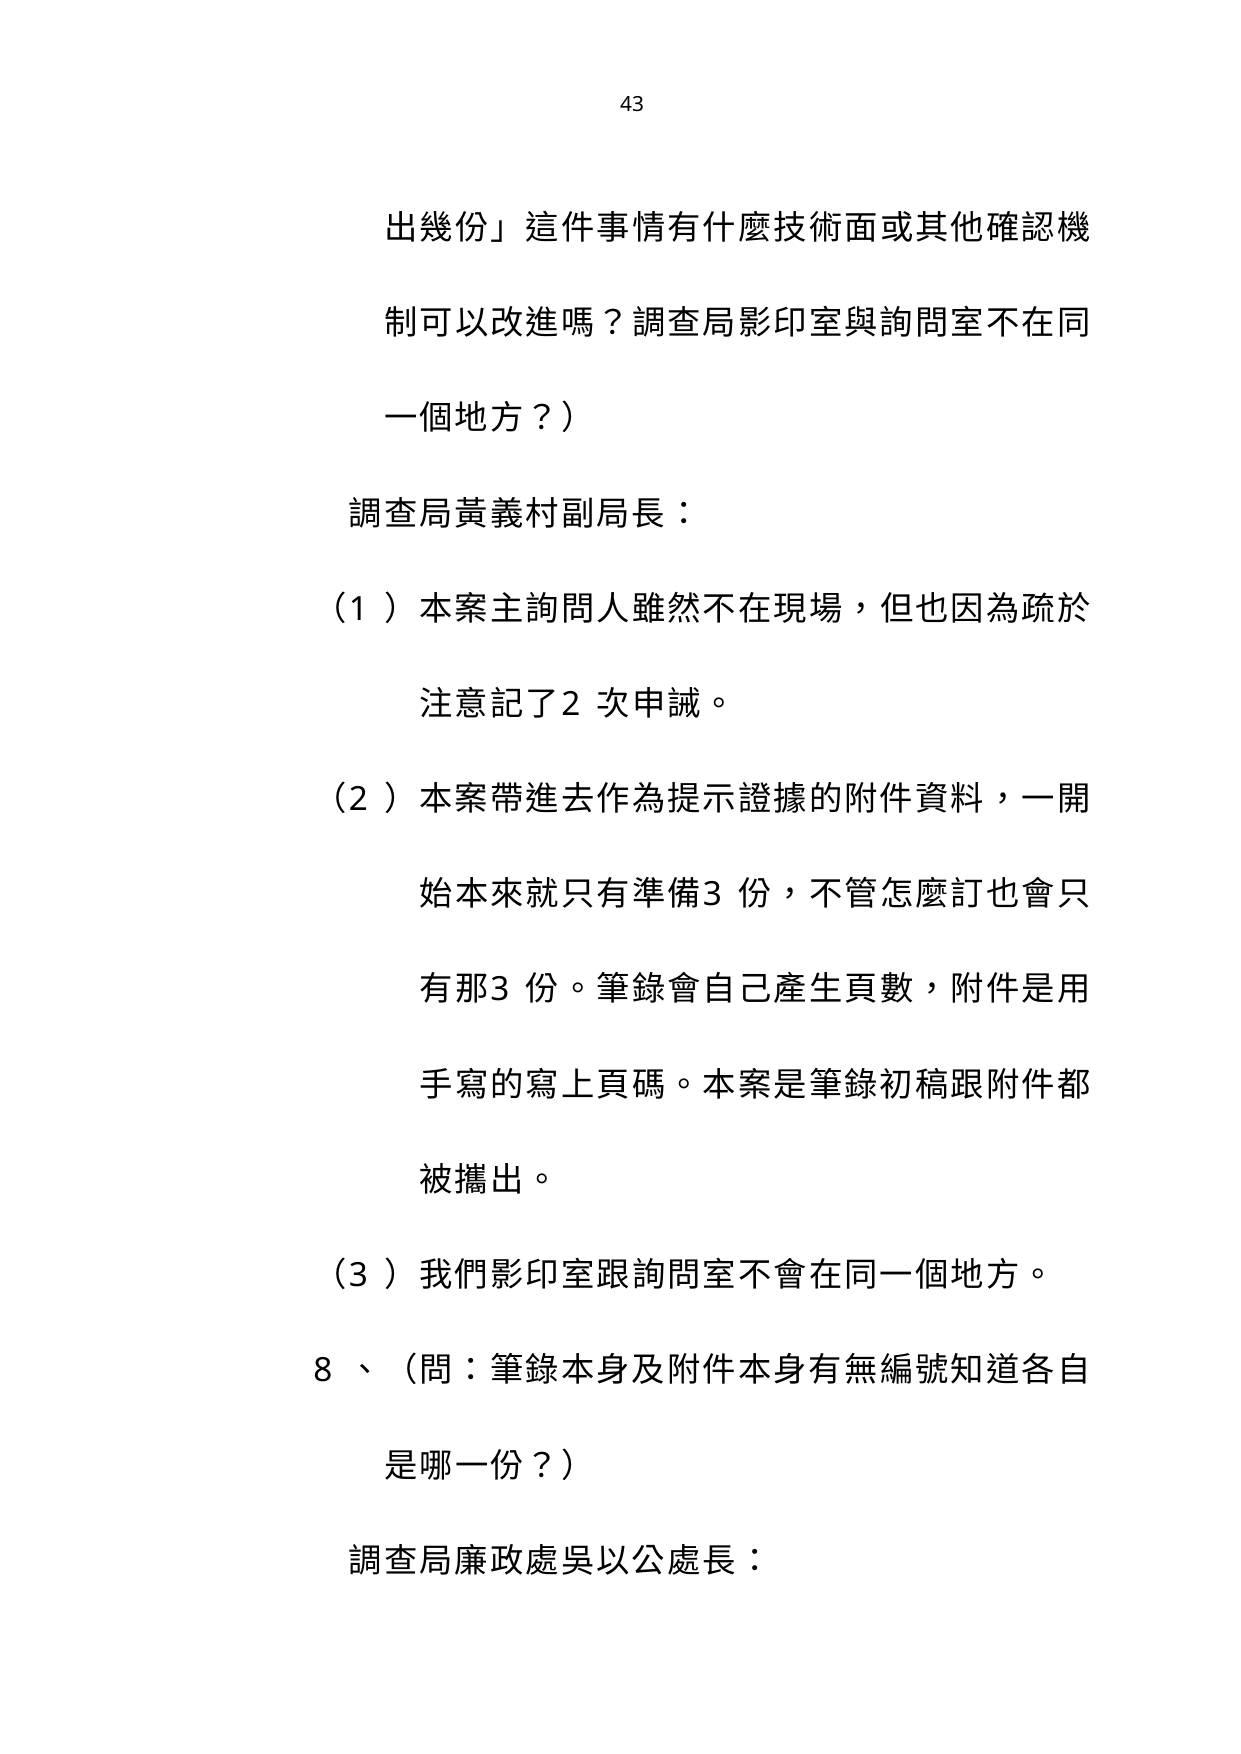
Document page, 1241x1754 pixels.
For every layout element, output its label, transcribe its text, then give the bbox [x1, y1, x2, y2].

subtitle 本案帶進去作為提示證據的附件資料，一開始本來就只有準備3份，不管怎麼訂也會只有那3份。筆錄會自己產生頁數，附件是用手寫的寫上頁碼。本案是筆錄初稿跟附件都被攜出。 [296, 748, 1092, 1224]
subtitle 調查局黃義村副局長： [278, 463, 1092, 558]
subtitle 調查局廉政處吳以公處長： [278, 1510, 1092, 1605]
subtitle （問：本案主詢問人員本來就準備好3份附件了，卻誤以為附件漏印1份，如果確認印了幾份附件就可以馬上處理了，但主詢問人卻自己說忘記了，主詢問人固然因為此事受到懲處，但因人的記憶力有時會出錯，那對於究竟「印出幾份」這件事情有什麼技術面或其他確認機制可以改進嗎？調查局影印室與詢問室不在同一個地方？） [296, 177, 1092, 463]
subtitle 我們影印室跟詢問室不會在同一個地方。 [296, 1224, 1092, 1320]
subtitle 本案主詢問人雖然不在現場，但也因為疏於注意記了2次申誡。 [296, 558, 1092, 748]
subtitle （問：筆錄本身及附件本身有無編號知道各自是哪一份？） [296, 1320, 1092, 1510]
